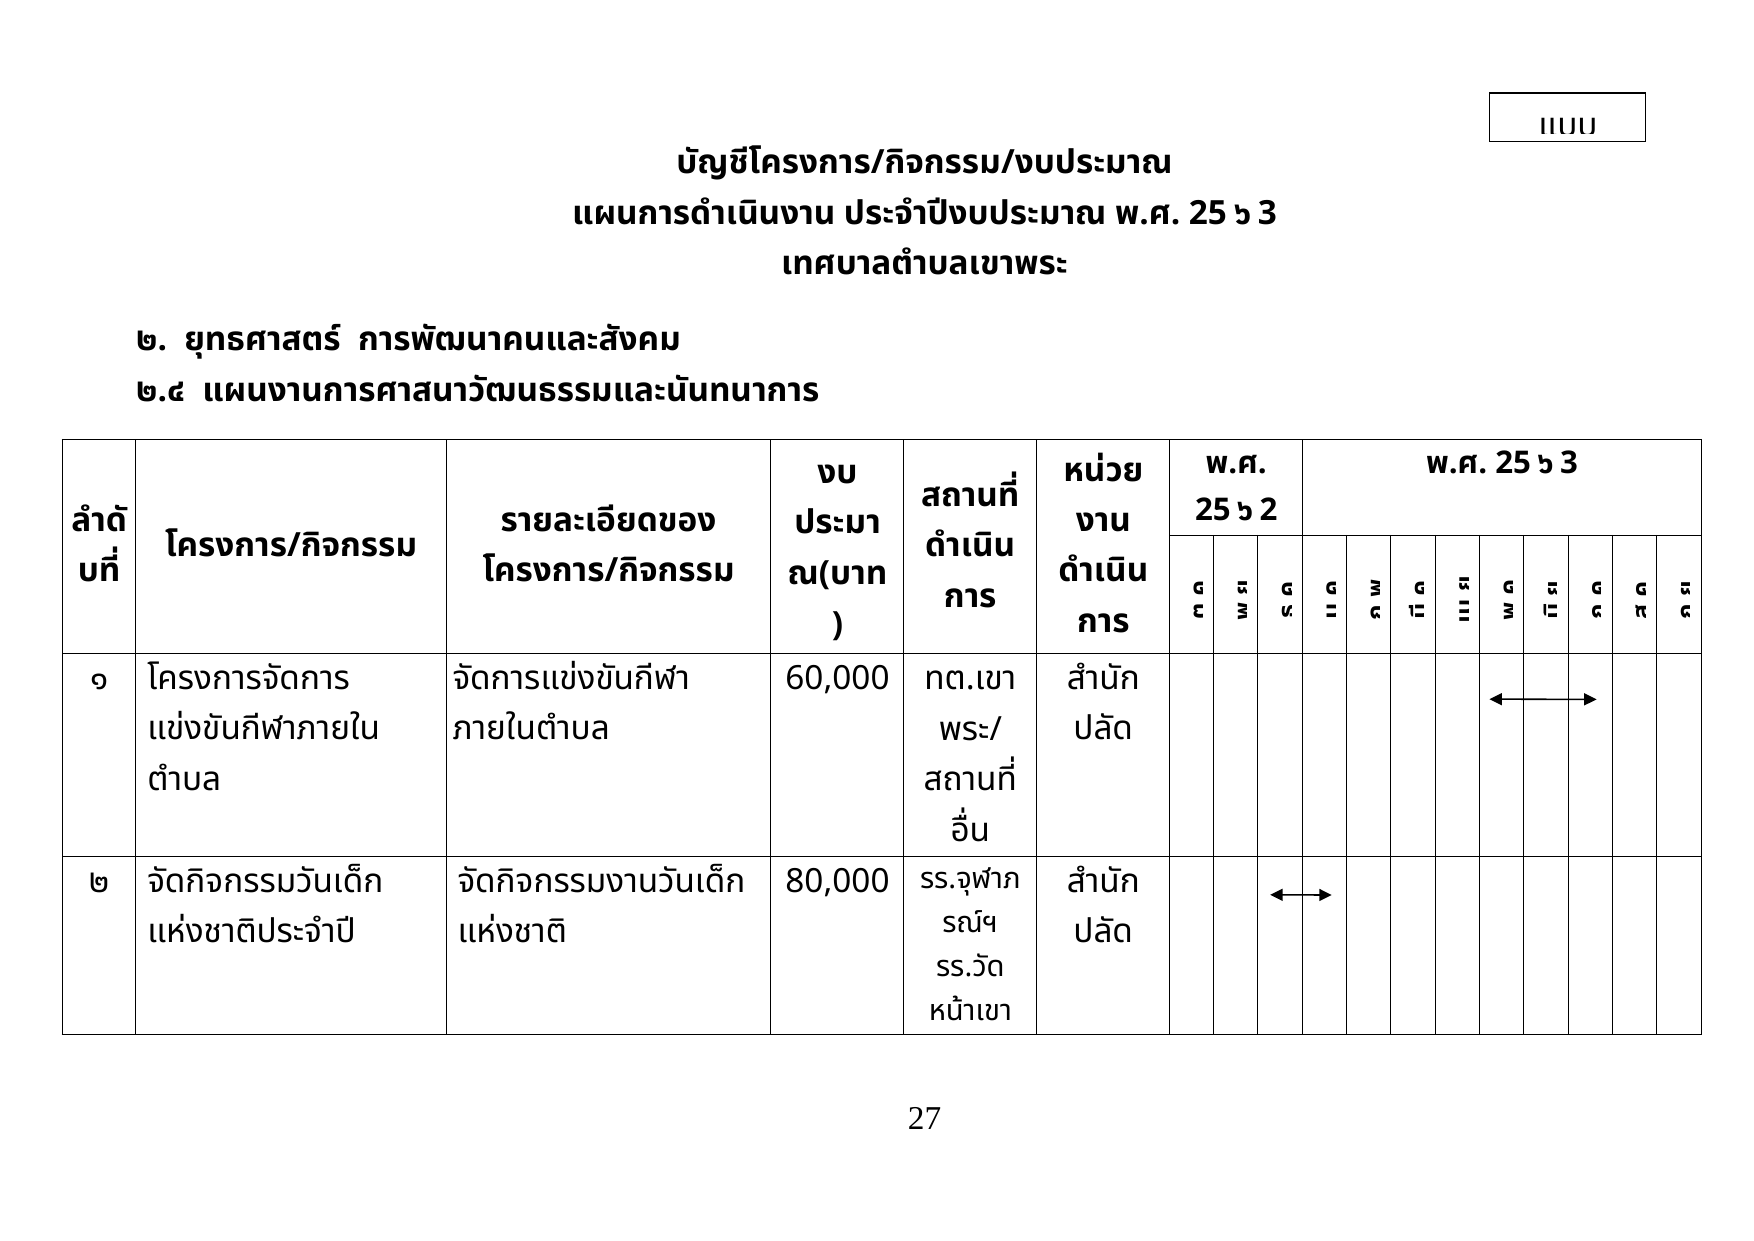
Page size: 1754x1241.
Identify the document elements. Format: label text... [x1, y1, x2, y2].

table_cell ต.ค [1170, 536, 1213, 653]
table_cell [1347, 857, 1390, 1034]
table_cell [1436, 654, 1479, 856]
table_cell มี.ค [1391, 536, 1435, 653]
text บัญชีโครงการ/กิจกรรม/งบประมาณ [136, 138, 1713, 189]
table_cell พ.ค [1480, 536, 1523, 653]
table_header สถานที่ดำเนินการ [904, 440, 1036, 653]
table_cell [1436, 857, 1479, 1034]
table_cell ๒ [63, 857, 135, 1034]
table_cell [1524, 654, 1568, 698]
table_cell เม.ย [1436, 536, 1479, 653]
table_cell [1214, 857, 1257, 1034]
table_cell ม.ค [1303, 536, 1346, 653]
table_header พ.ศ. 25๖3 [1303, 440, 1701, 535]
table_cell [1391, 857, 1435, 1034]
table_cell สำนักปลัด [1037, 654, 1169, 856]
table_cell มิ.ย [1524, 536, 1568, 653]
table_cell ธ.ค [1258, 536, 1302, 653]
table_cell [1391, 654, 1435, 856]
table_cell ก.ย [1657, 536, 1701, 653]
table_header งบประมาณ(บาท) [771, 440, 903, 653]
table_cell ก.ค [1569, 536, 1612, 653]
table_cell [1569, 654, 1612, 856]
table_cell [1258, 654, 1302, 856]
table_header ลำดับที่ [63, 440, 135, 653]
table_cell [1613, 857, 1656, 1034]
table_cell [1613, 654, 1656, 856]
table_cell [1480, 654, 1523, 856]
table_cell [1569, 857, 1612, 1034]
table_cell จัดกิจกรรมวันเด็กแห่งชาติประจำปี [136, 857, 446, 1034]
table_cell [1480, 857, 1523, 1034]
table_cell ก.พ [1347, 536, 1390, 653]
table_cell [1657, 857, 1701, 1034]
table_cell [1347, 654, 1390, 856]
table_header หน่วยงานดำเนินการ [1037, 440, 1169, 653]
table_cell [1303, 654, 1346, 856]
table_cell [1258, 857, 1302, 1034]
table_cell จัดกิจกรรมงานวันเด็กแห่งชาติ [447, 857, 770, 1034]
table_cell [1657, 654, 1701, 856]
table_cell [1170, 654, 1213, 856]
table_cell พ.ย [1214, 536, 1257, 653]
table_cell [1170, 857, 1213, 1034]
table_cell [1524, 701, 1568, 856]
table_header รายละเอียดของโครงการ/กิจกรรม [447, 440, 770, 653]
table_cell สำนักปลัด [1037, 857, 1169, 1034]
table_cell จัดการแข่งขันกีฬาภายในตำบล [447, 654, 770, 856]
table_cell โครงการจัดการแข่งขันกีฬาภายในตำบล [136, 654, 446, 856]
table_cell ๑ [63, 654, 135, 856]
table_cell [1524, 857, 1568, 1034]
table_cell 80,000 [771, 857, 903, 1034]
table_cell ส.ค [1613, 536, 1656, 653]
text ๒. ยุทธศาสตร์ การพัฒนาคนและสังคม [136, 315, 1713, 365]
text เทศบาลตำบลเขาพระ [136, 239, 1713, 290]
text แผนการดำเนินงาน ประจำปีงบประมาณ พ.ศ. 25๖3 [136, 189, 1713, 239]
table_cell ทต.เขาพระ/สถานที่อื่น [904, 654, 1036, 856]
table_cell รร.จุฬาภรณ์ฯ รร.วัดหน้าเขา [904, 857, 1036, 1034]
table_cell [1214, 654, 1257, 856]
text ๒.๔ แผนงานการศาสนาวัฒนธรรมและนันทนาการ [136, 365, 1713, 416]
table_header โครงการ/กิจกรรม [136, 440, 446, 653]
table_cell 60,000 [771, 654, 903, 856]
table_header พ.ศ. 25๖2 [1170, 440, 1302, 535]
table_cell [1303, 857, 1346, 1034]
